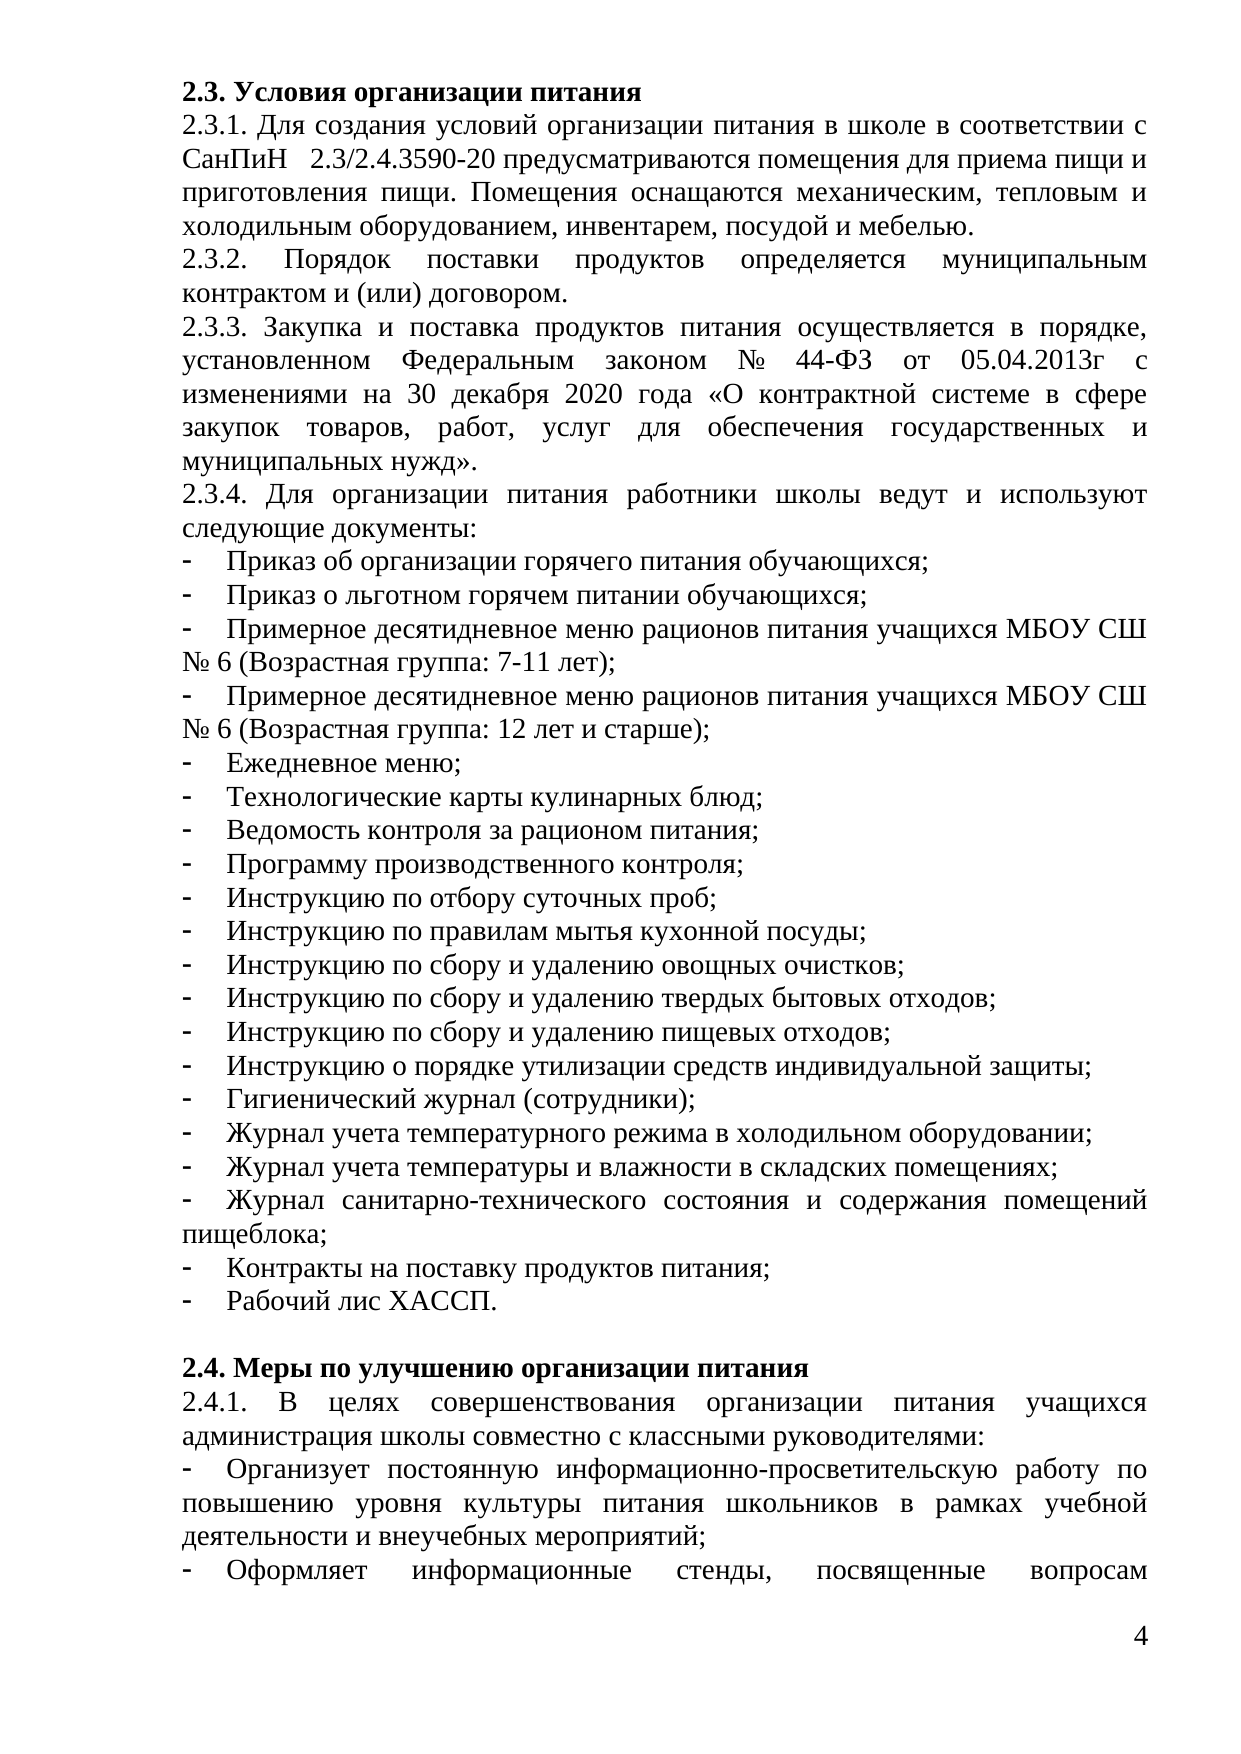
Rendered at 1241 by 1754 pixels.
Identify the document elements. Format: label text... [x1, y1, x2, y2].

list Ежедневное меню; [182, 745, 1148, 779]
list Инструкцию по сбору и удалению пищевых отходов; [182, 1014, 1148, 1048]
text 2.3.2. Порядок поставки продуктов определяется муниципальным контрактом и (или) договором. [182, 242, 1148, 309]
list Ведомость контроля за рационом питания; [182, 812, 1148, 846]
list Журнал санитарно-технического состояния и содержания помещений пищеблока; [182, 1182, 1148, 1250]
text 2.4. Меры по улучшению организации питания [182, 1351, 1148, 1384]
text 2.3.4. Для организации питания работники школы ведут и используют следующие документы: [182, 476, 1148, 543]
text 2.3.3. Закупка и поставка продуктов питания осуществляется в порядке, установленном Федеральным законом № 44-ФЗ от 05.04.2013г с изменениями на 30 декабря 2020 года «О контрактной системе в сфере закупок товаров, работ, услуг для обеспечения государственных и муниципальных нужд». [182, 309, 1148, 476]
list Программу производственного контроля; [182, 846, 1148, 880]
list Инструкцию по сбору и удалению твердых бытовых отходов; [182, 981, 1148, 1014]
list Организует постоянную информационно-просветительскую работу по повышению уровня культуры питания школьников в рамках учебной деятельности и внеучебных мероприятий; [182, 1451, 1148, 1552]
list Приказ об организации горячего питания обучающихся; [182, 543, 1148, 577]
list Технологические карты кулинарных блюд; [182, 779, 1148, 812]
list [182, 1552, 1148, 1586]
text 2.3.1. Для создания условий организации питания в школе в соответствии с СанПиН 2.3/2.4.3590-20 предусматриваются помещения для приема пищи и приготовления пищи. Помещения оснащаются механическим, тепловым и холодильным оборудованием, инвентарем, посудой и мебелью. [182, 107, 1148, 242]
list Инструкцию о порядке утилизации средств индивидуальной защиты; [182, 1048, 1148, 1082]
text 2.3. Условия организации питания [182, 74, 1148, 107]
list Инструкцию по отбору суточных проб; [182, 880, 1148, 913]
list Инструкцию по правилам мытья кухонной посуды; [182, 913, 1148, 947]
list Гигиенический журнал (сотрудники); [182, 1082, 1148, 1115]
list Контракты на поставку продуктов питания; [182, 1250, 1148, 1283]
list Рабочий лис ХАССП. [182, 1283, 1148, 1317]
list Примерное десятидневное меню рационов питания учащихся МБОУ СШ № 6 (Возрастная группа: 7-11 лет); [182, 611, 1148, 678]
list Примерное десятидневное меню рационов питания учащихся МБОУ СШ № 6 (Возрастная группа: 12 лет и старше); [182, 678, 1148, 745]
text 2.4.1. В целях совершенствования организации питания учащихся администрация школы совместно с классными руководителями: [182, 1384, 1148, 1451]
list Инструкцию по сбору и удалению овощных очистков; [182, 947, 1148, 981]
list Журнал учета температуры и влажности в складских помещениях; [182, 1149, 1148, 1182]
list Приказ о льготном горячем питании обучающихся; [182, 577, 1148, 611]
list Журнал учета температурного режима в холодильном оборудовании; [182, 1115, 1148, 1149]
